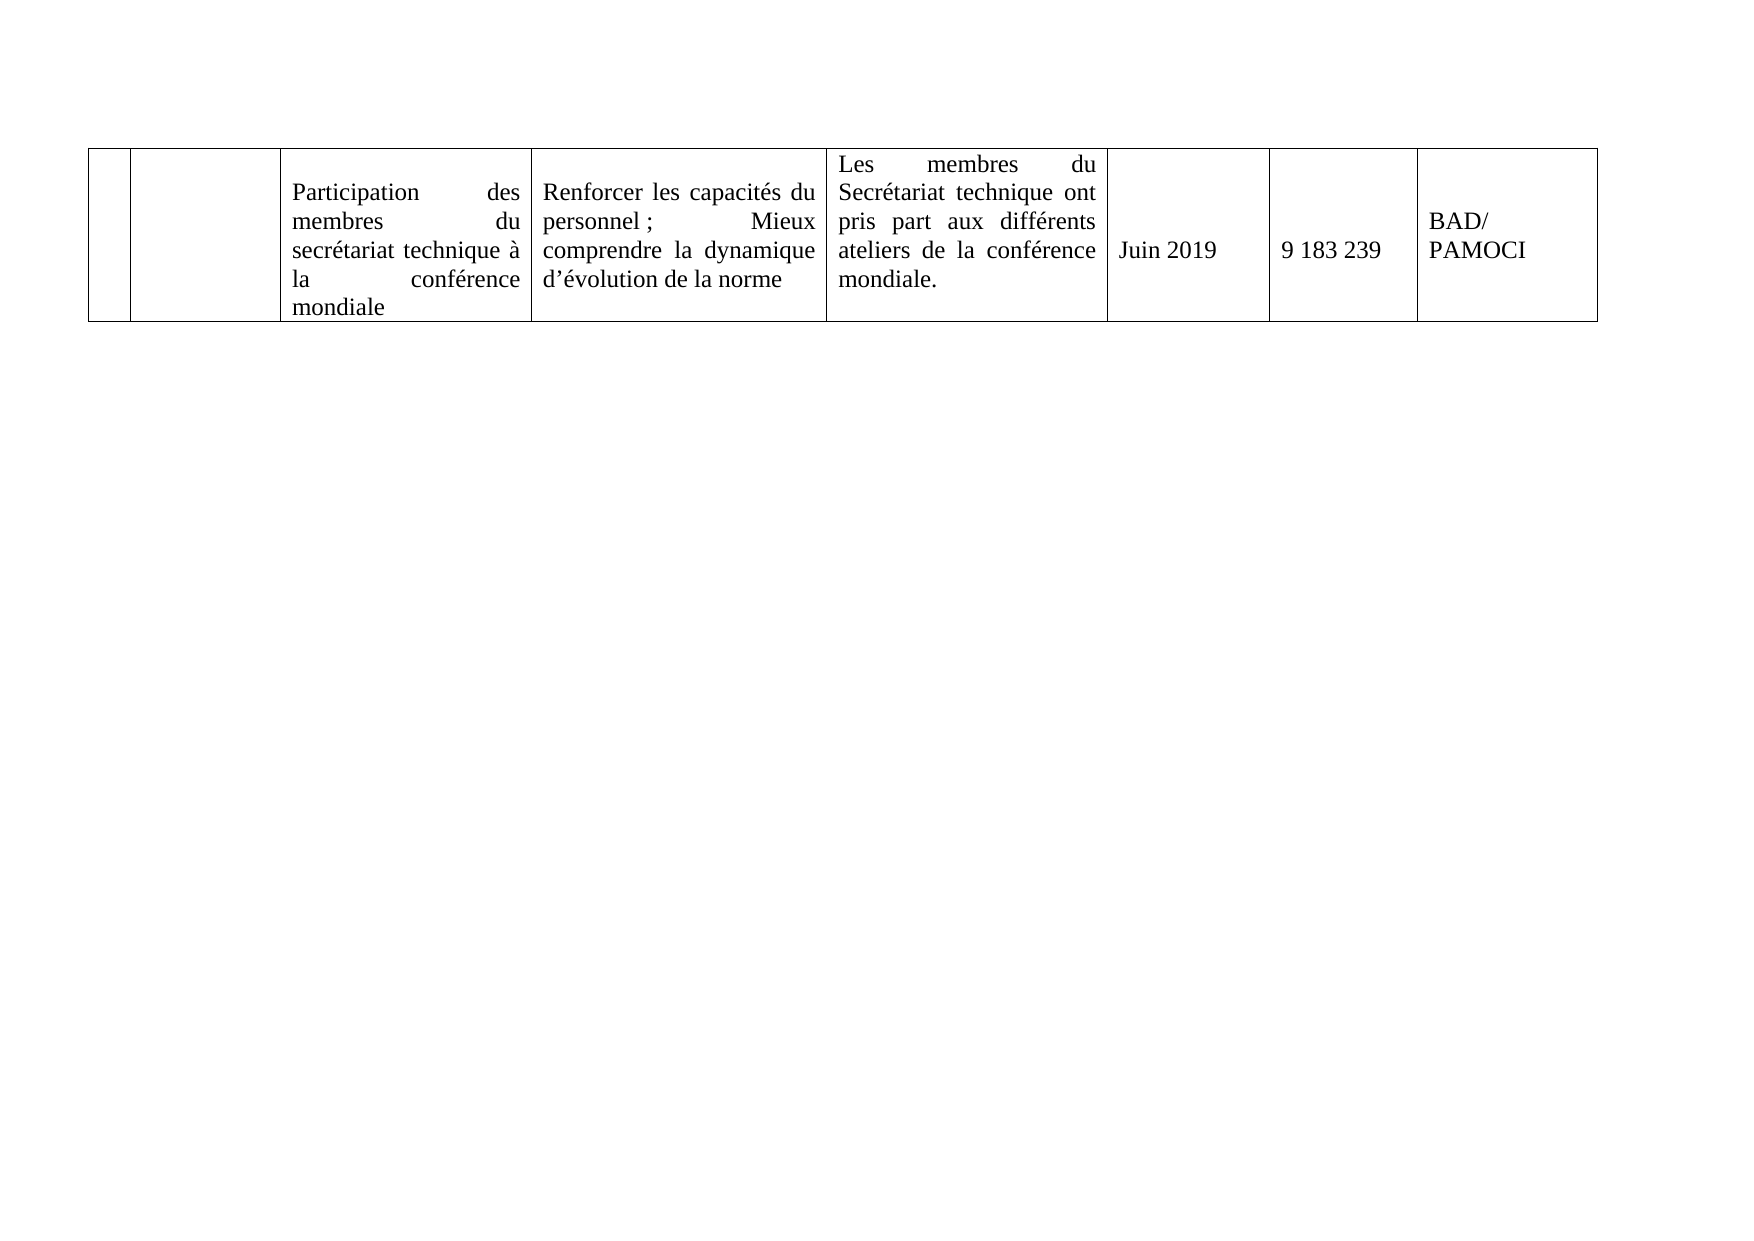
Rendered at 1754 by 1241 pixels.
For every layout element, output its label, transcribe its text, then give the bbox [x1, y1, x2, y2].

table_cell [131, 149, 280, 321]
table_cell Les membres du Secrétariat technique ont pris part aux différents ateliers de la conférence mondiale. [827, 149, 1107, 321]
table_cell Renforcer les capacités du personnel ; Mieux comprendre la dynamique d’évolution de la norme [532, 149, 826, 321]
table_cell Juin 2019 [1108, 149, 1269, 321]
table_cell BAD/ PAMOCI [1418, 149, 1597, 321]
table_cell Participation des membres du secrétariat technique à la conférence mondiale [281, 149, 531, 321]
table_cell [89, 149, 130, 321]
table_cell 9 183 239 [1270, 149, 1417, 321]
